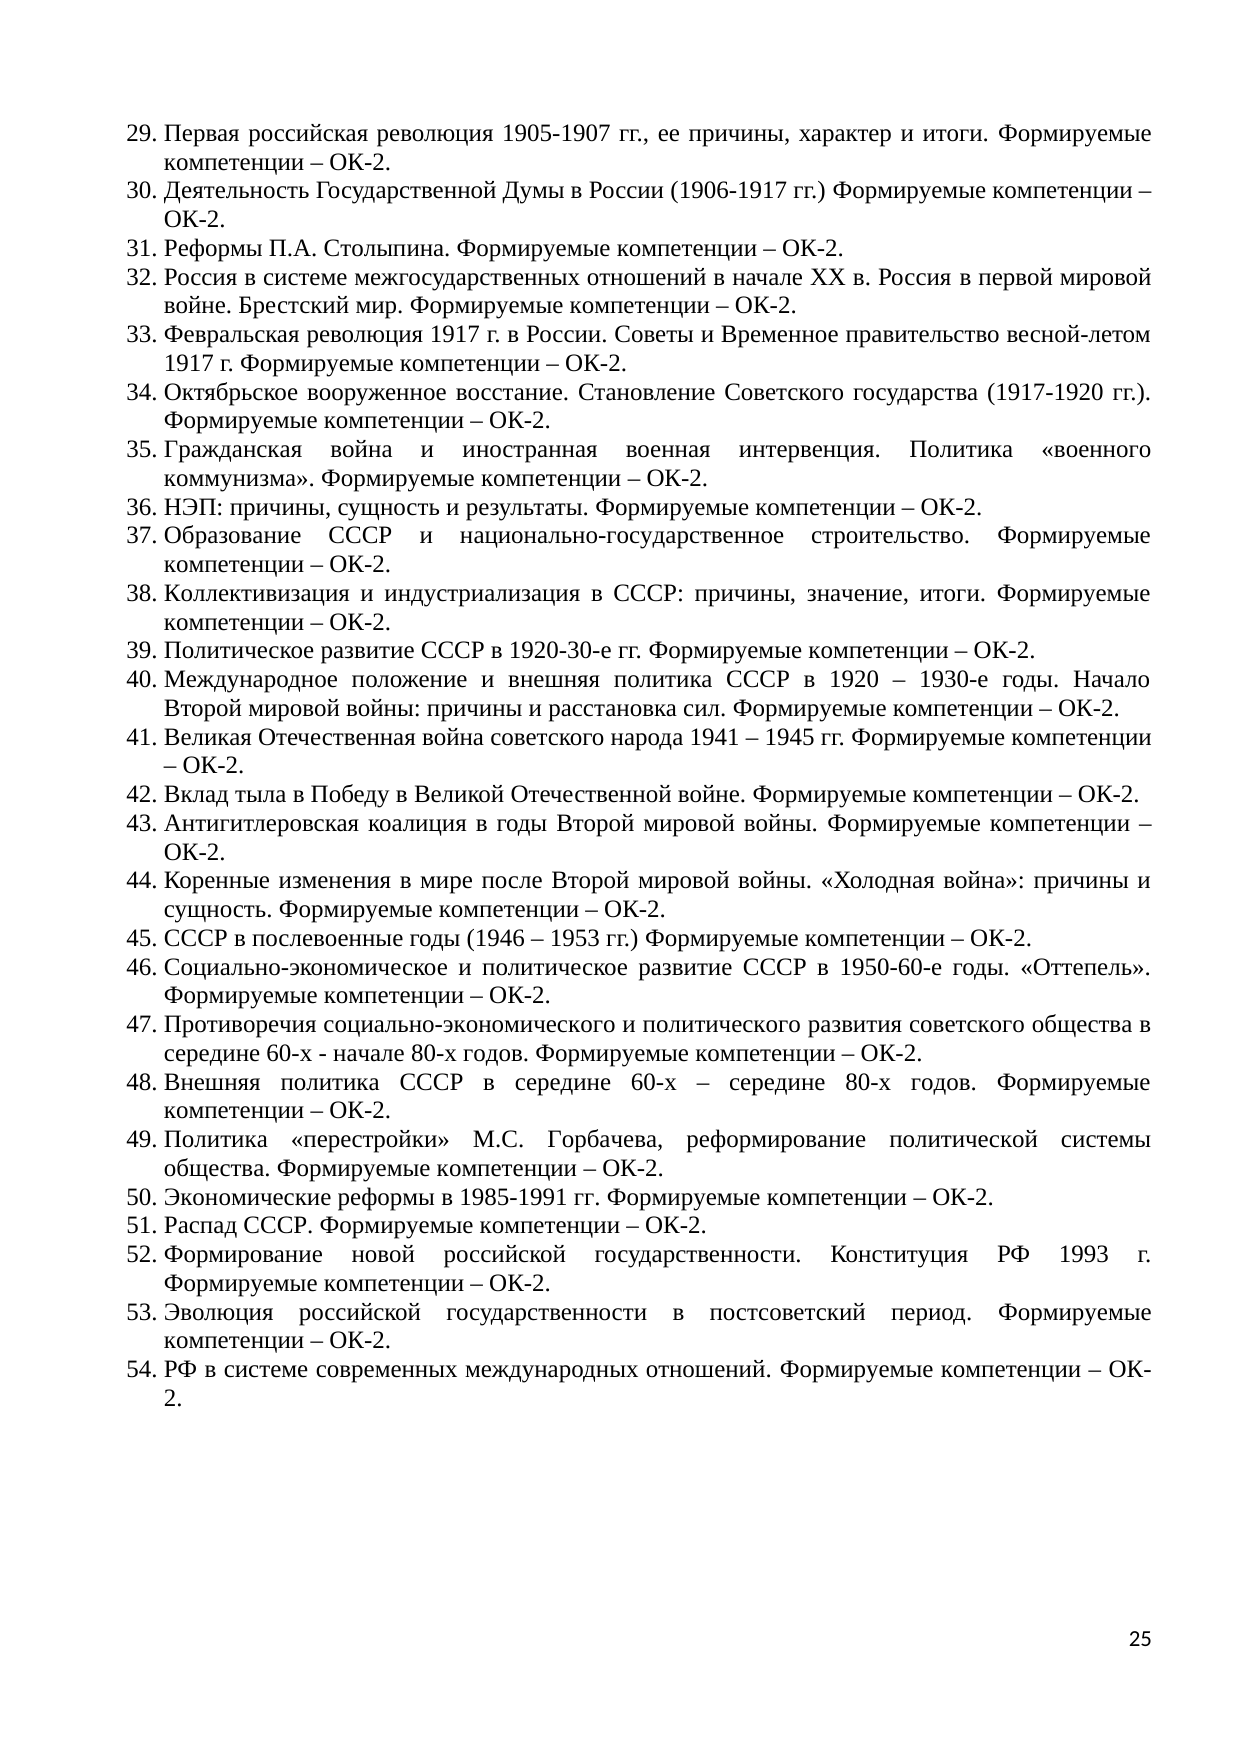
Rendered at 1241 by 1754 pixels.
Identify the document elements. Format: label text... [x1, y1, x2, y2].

list Коренные изменения в мире после Второй мировой войны. «Холодная война»: причины и сущность. Формируемые компетенции – ОК-2. [126, 866, 1152, 923]
list Вклад тыла в Победу в Великой Отечественной войне. Формируемые компетенции – ОК-2. [126, 779, 1152, 808]
list Экономические реформы в 1985-1991 гг. Формируемые компетенции – ОК-2. [126, 1182, 1152, 1211]
list Политика «перестройки» М.С. Горбачева, реформирование политической системы общества. Формируемые компетенции – ОК-2. [126, 1124, 1152, 1182]
list Первая российская революция 1905-1907 гг., ее причины, характер и итоги. Формируемые компетенции – ОК-2. [126, 118, 1152, 176]
list Противоречия социально-экономического и политического развития советского общества в середине 60-х - начале 80-х годов. Формируемые компетенции – ОК-2. [126, 1009, 1152, 1067]
list Реформы П.А. Столыпина. Формируемые компетенции – ОК-2. [126, 233, 1152, 262]
list Внешняя политика СССР в середине 60-х – середине 80-х годов. Формируемые компетенции – ОК-2. [126, 1067, 1152, 1124]
list Эволюция российской государственности в постсоветский период. Формируемые компетенции – ОК-2. [126, 1297, 1152, 1354]
list РФ в системе современных международных отношений. Формируемые компетенции – ОК-2. [126, 1354, 1152, 1412]
list Февральская революция 1917 г. в России. Советы и Временное правительство весной-летом 1917 г. Формируемые компетенции – ОК-2. [126, 319, 1152, 377]
list СССР в послевоенные годы (1946 – 1953 гг.) Формируемые компетенции – ОК-2. [126, 923, 1152, 952]
list Формирование новой российской государственности. Конституция РФ 1993 г. Формируемые компетенции – ОК-2. [126, 1239, 1152, 1297]
list Международное положение и внешняя политика СССР в 1920 – 1930-е годы. Начало Второй мировой войны: причины и расстановка сил. Формируемые компетенции – ОК-2. [126, 664, 1152, 722]
list Образование СССР и национально-государственное строительство. Формируемые компетенции – ОК-2. [126, 521, 1152, 578]
list Октябрьское вооруженное восстание. Становление Советского государства (1917-1920 гг.). Формируемые компетенции – ОК-2. [126, 377, 1152, 434]
list Гражданская война и иностранная военная интервенция. Политика «военного коммунизма». Формируемые компетенции – ОК-2. [126, 434, 1152, 492]
list Антигитлеровская коалиция в годы Второй мировой войны. Формируемые компетенции – ОК-2. [126, 808, 1152, 866]
list Великая Отечественная война советского народа 1941 – 1945 гг. Формируемые компетенции – ОК-2. [126, 722, 1152, 779]
list Распад СССР. Формируемые компетенции – ОК-2. [126, 1211, 1152, 1239]
list Россия в системе межгосударственных отношений в начале XX в. Россия в первой мировой войне. Брестский мир. Формируемые компетенции – ОК-2. [126, 262, 1152, 319]
list Политическое развитие СССР в 1920-30-е гг. Формируемые компетенции – ОК-2. [126, 636, 1152, 664]
list НЭП: причины, сущность и результаты. Формируемые компетенции – ОК-2. [126, 492, 1152, 521]
list Социально-экономическое и политическое развитие СССР в 1950-60-е годы. «Оттепель». Формируемые компетенции – ОК-2. [126, 952, 1152, 1009]
list Коллективизация и индустриализация в СССР: причины, значение, итоги. Формируемые компетенции – ОК-2. [126, 578, 1152, 636]
list Деятельность Государственной Думы в России (1906-1917 гг.) Формируемые компетенции – ОК-2. [126, 176, 1152, 233]
